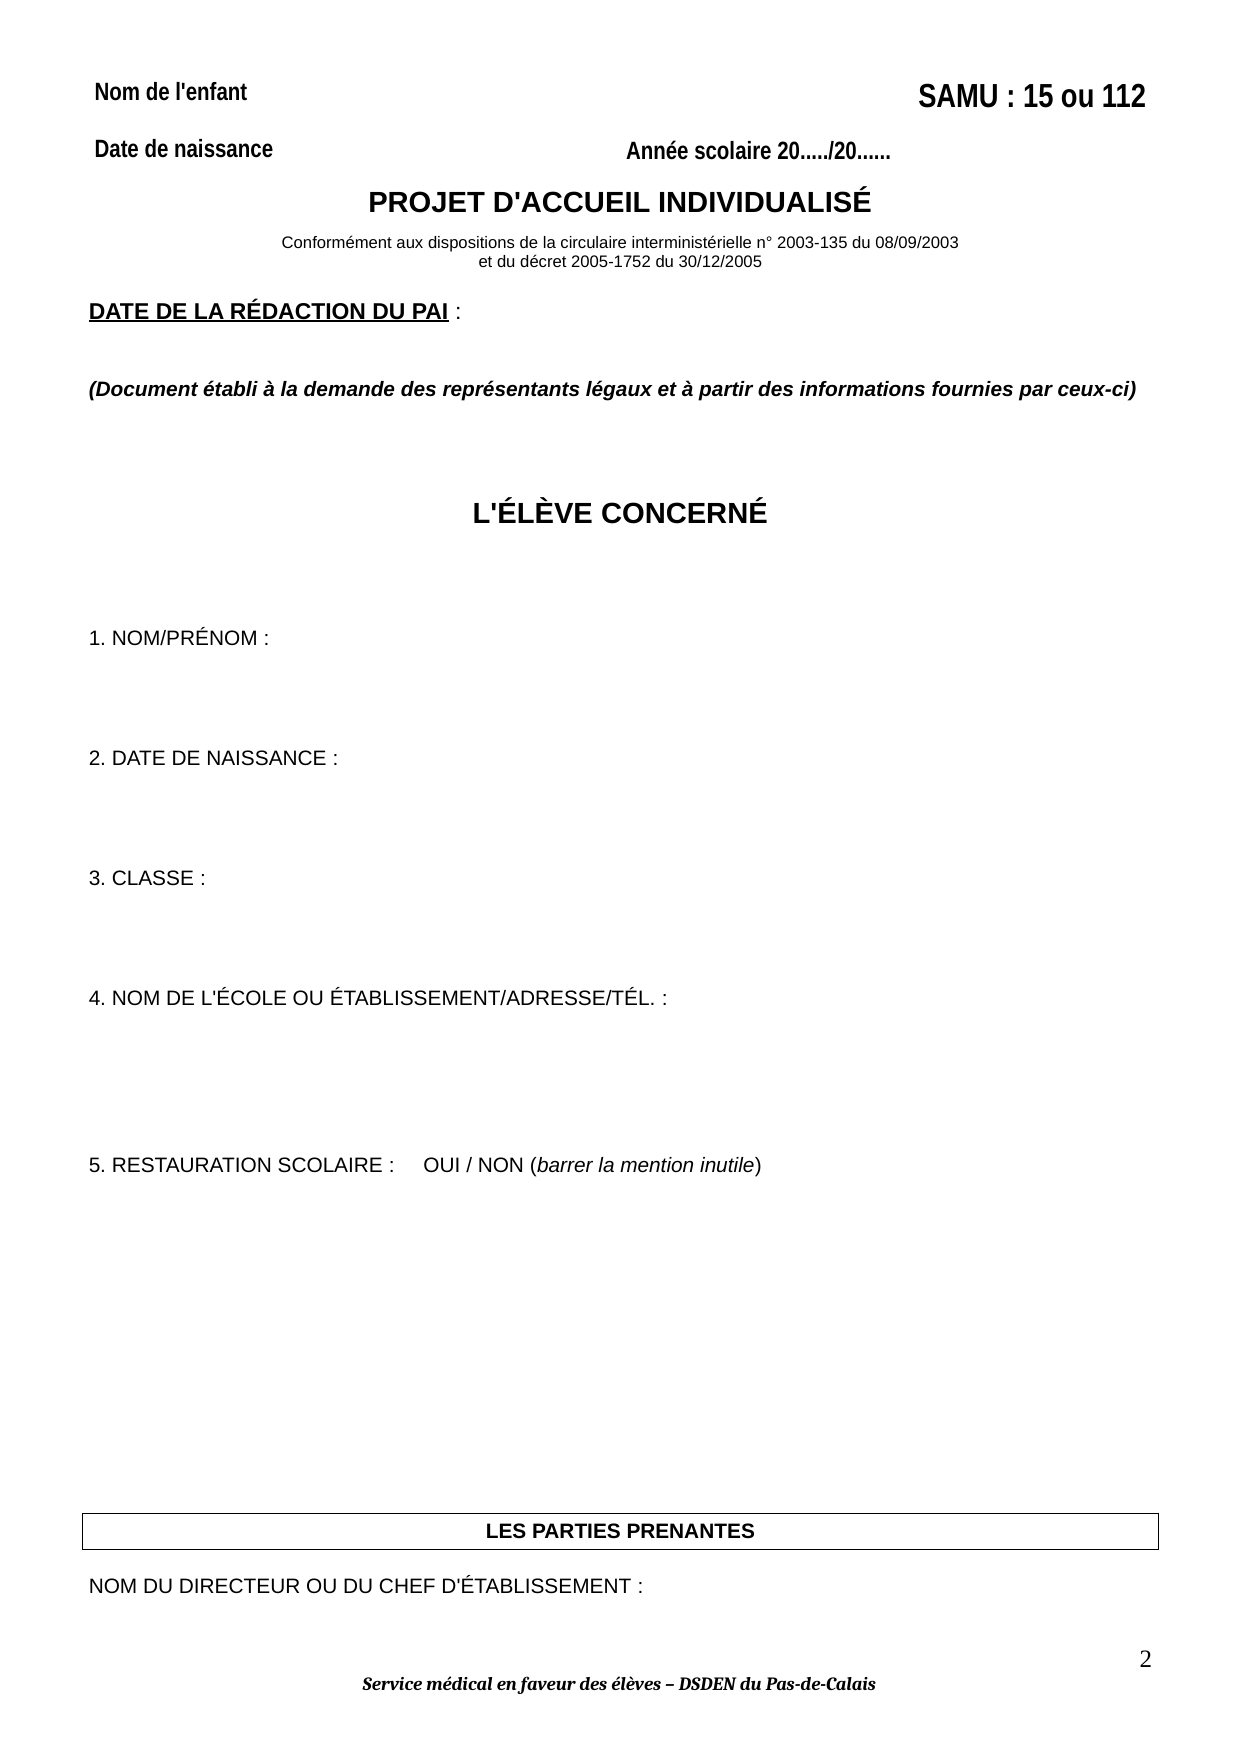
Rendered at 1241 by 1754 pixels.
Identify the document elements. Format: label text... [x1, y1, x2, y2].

text L'ÉLÈVE CONCERNÉ [88, 497, 1152, 530]
text 1. NOM/PRÉNOM : [88, 626, 1152, 650]
text 4. NOM DE L'ÉCOLE OU ÉTABLISSEMENT/ADRESSE/TÉL. : [88, 985, 1152, 1009]
text LES PARTIES PRENANTES [83, 1514, 1158, 1549]
text NOM DU DIRECTEUR OU DU CHEF D'ÉTABLISSEMENT : [88, 1574, 1152, 1598]
text 3. CLASSE : [88, 866, 1152, 889]
text 5. RESTAURATION SCOLAIRE : OUI / NON (barrer la mention inutile) [88, 1153, 1152, 1177]
text DATE DE LA RÉDACTION DU PAI : [88, 298, 1152, 324]
text (Document établi à la demande des représentants légaux et à partir des informations fournies par ceux-ci) [88, 377, 1152, 401]
text 2. DATE DE NAISSANCE : [88, 746, 1152, 770]
